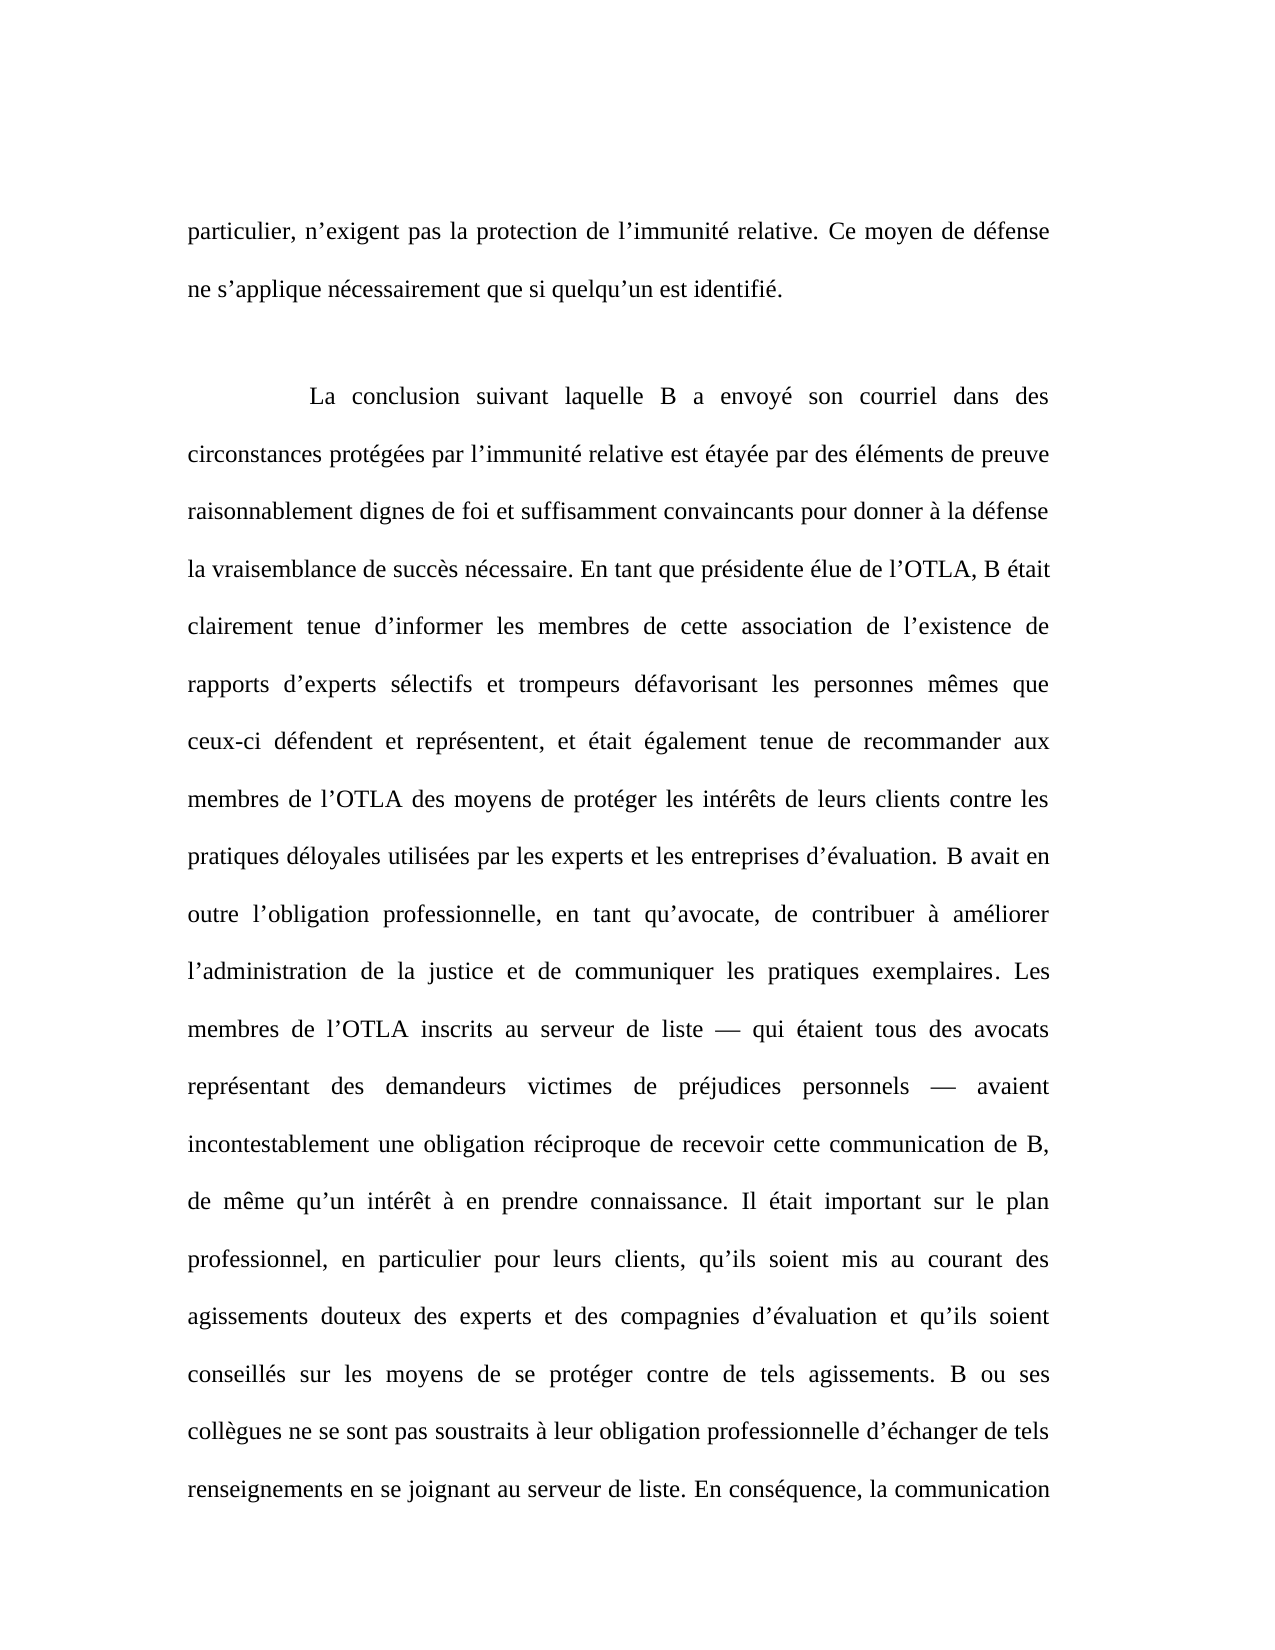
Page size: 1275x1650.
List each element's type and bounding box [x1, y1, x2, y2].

text [187, 381, 1050, 1503]
text [187, 216, 1050, 303]
